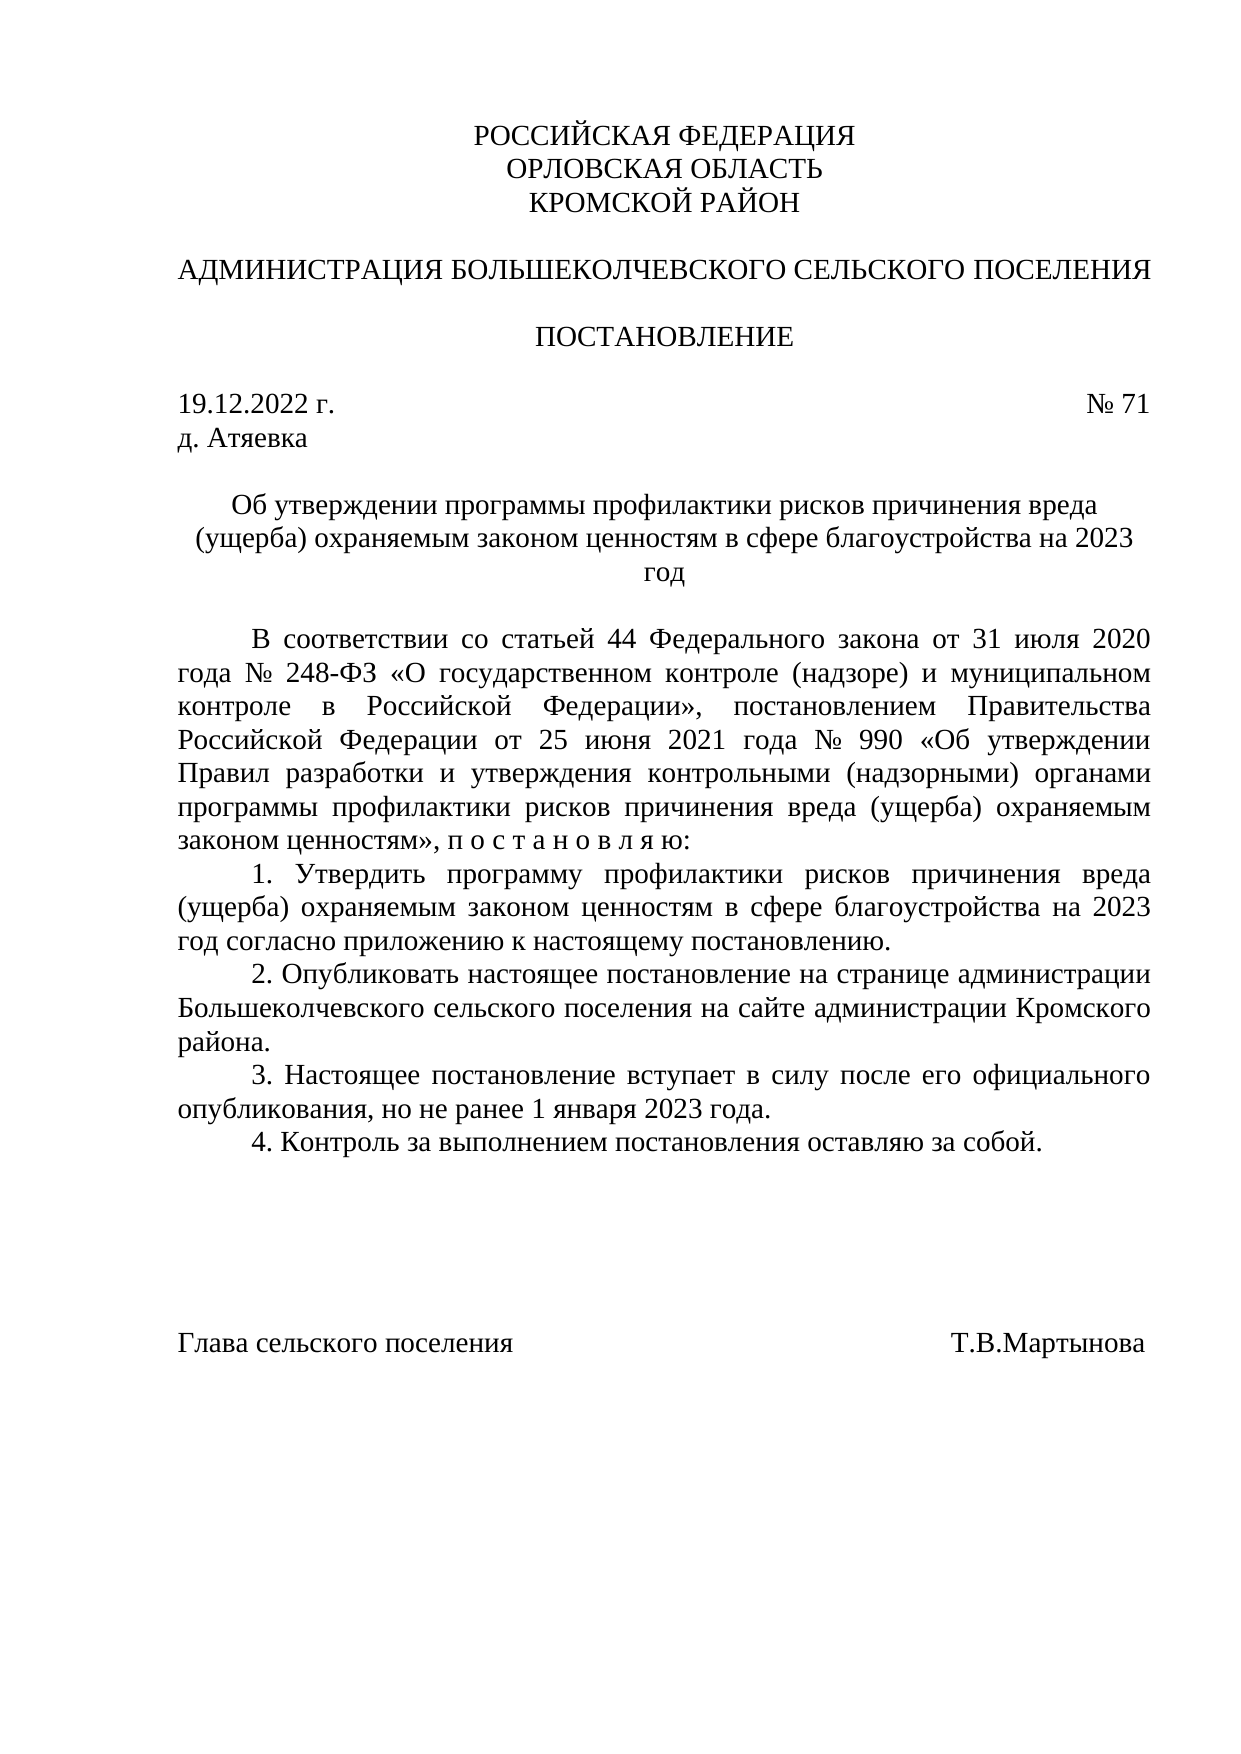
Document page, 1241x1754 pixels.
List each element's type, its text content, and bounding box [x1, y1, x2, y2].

text ОРЛОВСКАЯ ОБЛАСТЬ [177, 152, 1152, 185]
text 2. Опубликовать настоящее постановление на странице администрации Большеколчевского сельского поселения на сайте администрации Кромского района. [177, 957, 1152, 1057]
text д. Атяевка [177, 420, 1152, 453]
text 4. Контроль за выполнением постановления оставляю за собой. [177, 1124, 1152, 1158]
text В соответствии со статьей 44 Федерального закона от 31 июля 2020 года № 248-ФЗ «О государственном контроле (надзоре) и муниципальном контроле в Российской Федерации», постановлением Правительства Российской Федерации от 25 июня 2021 года № 990 «Об утверждении Правил разработки и утверждения контрольными (надзорными) органами программы профилактики рисков причинения вреда (ущерба) охраняемым законом ценностям», п о с т а н о в л я ю: [177, 621, 1152, 856]
text Об утверждении программы профилактики рисков причинения вреда (ущерба) охраняемым законом ценностям в сфере благоустройства на 2023 год [177, 487, 1152, 588]
list Утвердить программу профилактики рисков причинения вреда (ущерба) охраняемым законом ценностям в сфере благоустройства на 2023 год согласно приложению к настоящему постановлению. [177, 856, 1152, 957]
text Глава сельского поселения Т.В.Мартынова [177, 1326, 1152, 1359]
text 19.12.2022 г. № 71 [177, 386, 1152, 420]
text 3. Настоящее постановление вступает в силу после его официального опубликования, но не ранее 1 января 2023 года. [177, 1057, 1152, 1124]
text ПОСТАНОВЛЕНИЕ [177, 319, 1152, 353]
text АДМИНИСТРАЦИЯ БОЛЬШЕКОЛЧЕВСКОГО СЕЛЬСКОГО ПОСЕЛЕНИЯ [177, 252, 1152, 286]
text КРОМСКОЙ РАЙОН [177, 185, 1152, 219]
text РОССИЙСКАЯ ФЕДЕРАЦИЯ [177, 118, 1152, 152]
